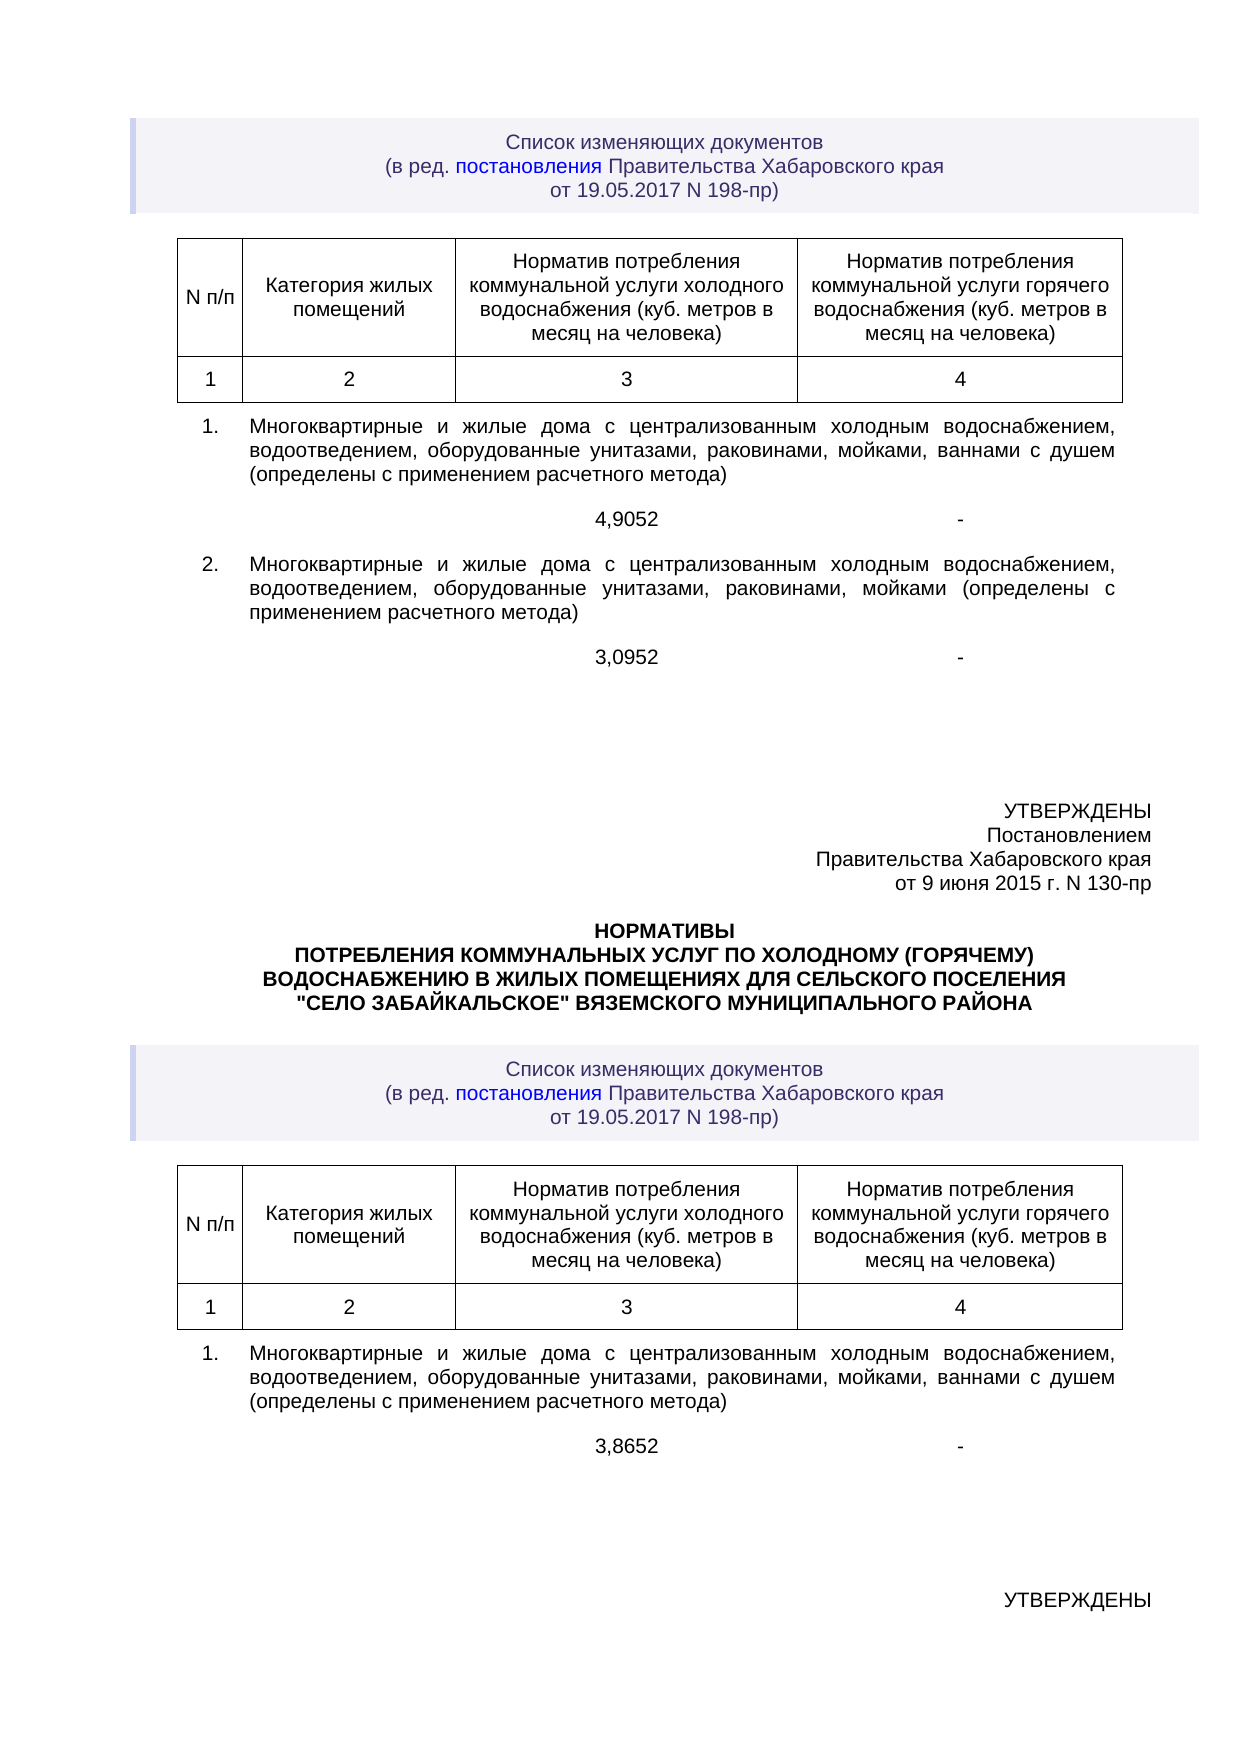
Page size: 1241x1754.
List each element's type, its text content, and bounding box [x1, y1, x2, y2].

title ПОТРЕБЛЕНИЯ КОММУНАЛЬНЫХ УСЛУГ ПО ХОЛОДНОМУ (ГОРЯЧЕМУ) [177, 943, 1152, 967]
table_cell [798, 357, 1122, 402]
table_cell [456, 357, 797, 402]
text Правительства Хабаровского края [177, 847, 1152, 871]
title ВОДОСНАБЖЕНИЮ В ЖИЛЫХ ПОМЕЩЕНИЯХ ДЛЯ СЕЛЬСКОГО ПОСЕЛЕНИЯ [177, 967, 1152, 991]
text УТВЕРЖДЕНЫ [177, 1588, 1152, 1612]
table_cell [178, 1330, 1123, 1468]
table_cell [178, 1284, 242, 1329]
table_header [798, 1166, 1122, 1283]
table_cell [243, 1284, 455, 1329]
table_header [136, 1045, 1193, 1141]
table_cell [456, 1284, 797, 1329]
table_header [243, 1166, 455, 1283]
title "СЕЛО ЗАБАЙКАЛЬСКОЕ" ВЯЗЕМСКОГО МУНИЦИПАЛЬНОГО РАЙОНА [177, 991, 1152, 1015]
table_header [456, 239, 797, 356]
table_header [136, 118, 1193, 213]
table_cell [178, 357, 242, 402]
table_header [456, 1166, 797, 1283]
title НОРМАТИВЫ [177, 919, 1152, 943]
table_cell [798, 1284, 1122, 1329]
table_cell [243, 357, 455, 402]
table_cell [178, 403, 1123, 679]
text УТВЕРЖДЕНЫ [177, 799, 1152, 823]
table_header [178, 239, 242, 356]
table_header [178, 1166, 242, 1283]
text Постановлением [177, 823, 1152, 847]
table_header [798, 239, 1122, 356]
text от 9 июня 2015 г. N 130-пр [177, 871, 1152, 895]
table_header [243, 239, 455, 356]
